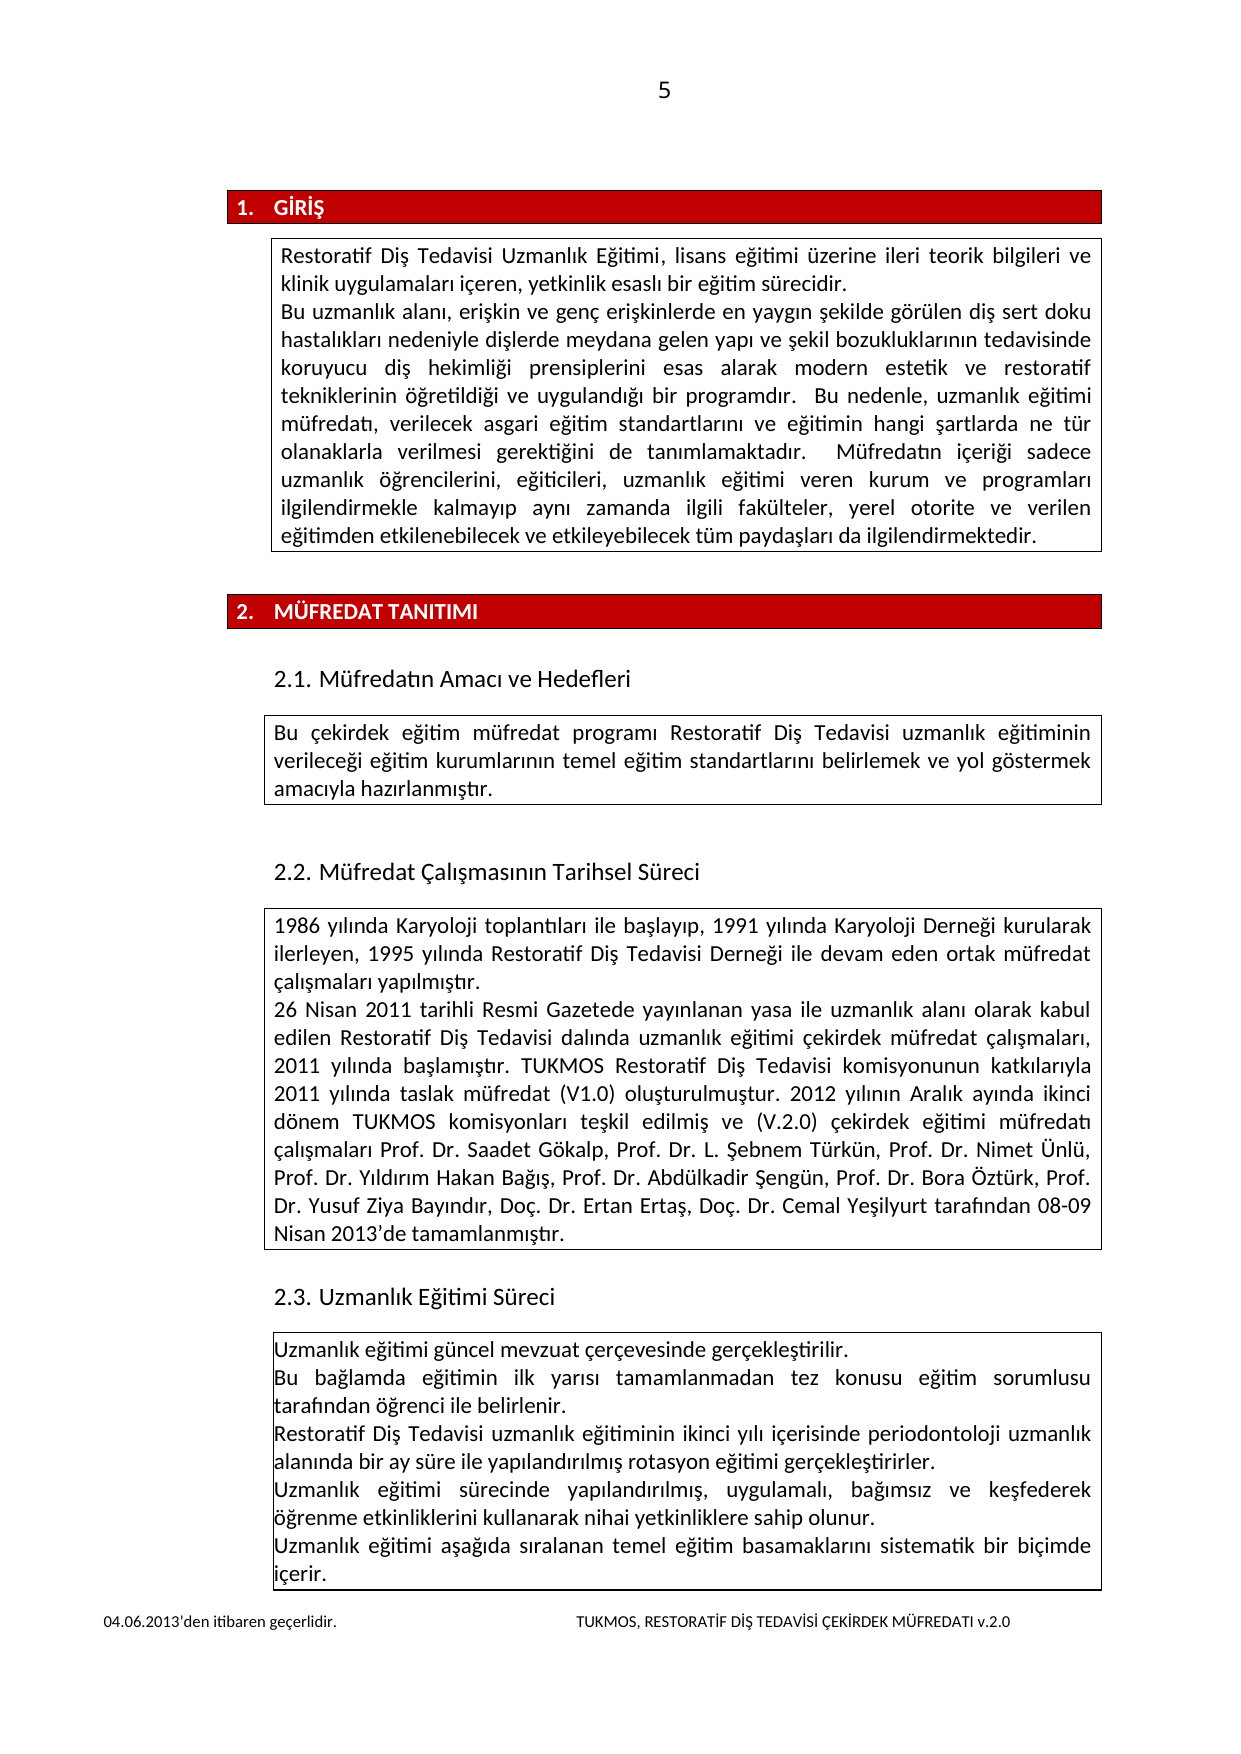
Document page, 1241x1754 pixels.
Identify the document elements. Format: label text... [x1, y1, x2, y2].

list GİRİŞ [228, 191, 1101, 223]
list Müfredatın Amacı ve Hedefleri [274, 663, 1092, 694]
text Uzmanlık eğitimi sürecinde yapılandırılmış, uygulamalı, bağımsız ve keşfederek öğrenme etkinliklerini kullanarak nihai yetkinliklere sahip olunur. [274, 1472, 1101, 1528]
text Uzmanlık eğitimi güncel mevzuat çerçevesinde gerçekleştirilir. [274, 1333, 1101, 1360]
text Uzmanlık eğitimi aşağıda sıralanan temel eğitim basamaklarını sistematik bir biçimde içerir. [274, 1528, 1101, 1589]
text Restoratif Diş Tedavisi uzmanlık eğitiminin ikinci yılı içerisinde periodontoloji uzmanlık alanında bir ay süre ile yapılandırılmış rotasyon eğitimi gerçekleştirirler. [274, 1416, 1101, 1472]
list Uzmanlık Eğitimi Süreci [274, 1281, 1092, 1311]
text Bu çekirdek eğitim müfredat programı Restoratif Diş Tedavisi uzmanlık eğitiminin verileceği eğitim kurumlarının temel eğitim standartlarını belirlemek ve yol göstermek amacıyla hazırlanmıştır. [265, 716, 1101, 804]
text 26 Nisan 2011 tarihli Resmi Gazetede yayınlanan yasa ile uzmanlık alanı olarak kabul edilen Restoratif Diş Tedavisi dalında uzmanlık eğitimi çekirdek müfredat çalışmaları, 2011 yılında başlamıştır. TUKMOS Restoratif Diş Tedavisi komisyonunun katkılarıyla 2011 yılında taslak müfredat (V1.0) oluşturulmuştur. 2012 yılının Aralık ayında ikinci dönem TUKMOS komisyonları teşkil edilmiş ve (V.2.0) çekirdek eğitimi müfredatı çalışmaları Prof. Dr. Saadet Gökalp, Prof. Dr. L. Şebnem Türkün, Prof. Dr. Nimet Ünlü, Prof. Dr. Yıldırım Hakan Bağış, Prof. Dr. Abdülkadir Şengün, Prof. Dr. Bora Öztürk, Prof. Dr. Yusuf Ziya Bayındır, Doç. Dr. Ertan Ertaş, Doç. Dr. Cemal Yeşilyurt tarafından 08-09 Nisan 2013’de tamamlanmıştır. [265, 992, 1101, 1249]
text Bu bağlamda eğitimin ilk yarısı tamamlanmadan tez konusu eğitim sorumlusu tarafından öğrenci ile belirlenir. [274, 1360, 1101, 1416]
text 1986 yılında Karyoloji toplantıları ile başlayıp, 1991 yılında Karyoloji Derneği kurularak ilerleyen, 1995 yılında Restoratif Diş Tedavisi Derneği ile devam eden ortak müfredat çalışmaları yapılmıştır. [265, 909, 1101, 992]
list MÜFREDAT TANITIMI [228, 595, 1101, 628]
list Restoratif Diş Tedavisi Uzmanlık Eğitimi, lisans eğitimi üzerine ileri teorik bilgileri ve klinik uygulamaları içeren, yetkinlik esaslı bir eğitim sürecidir. [272, 239, 1101, 294]
list Müfredat Çalışmasının Tarihsel Süreci [274, 856, 1092, 887]
list Bu uzmanlık alanı, erişkin ve genç erişkinlerde en yaygın şekilde görülen diş sert doku hastalıkları nedeniyle dişlerde meydana gelen yapı ve şekil bozukluklarının tedavisinde koruyucu diş hekimliği prensiplerini esas alarak modern estetik ve restoratif tekniklerinin öğretildiği ve uygulandığı bir programdır. Bu nedenle, uzmanlık eğitimi müfredatı, verilecek asgari eğitim standartlarını ve eğitimin hangi şartlarda ne tür olanaklarla verilmesi gerektiğini de tanımlamaktadır. Müfredatın içeriği sadece uzmanlık öğrencilerini, eğiticileri, uzmanlık eğitimi veren kurum ve programları ilgilendirmekle kalmayıp aynı zamanda ilgili fakülteler, yerel otorite ve verilen eğitimden etkilenebilecek ve etkileyebilecek tüm paydaşları da ilgilendirmektedir. [272, 294, 1101, 551]
